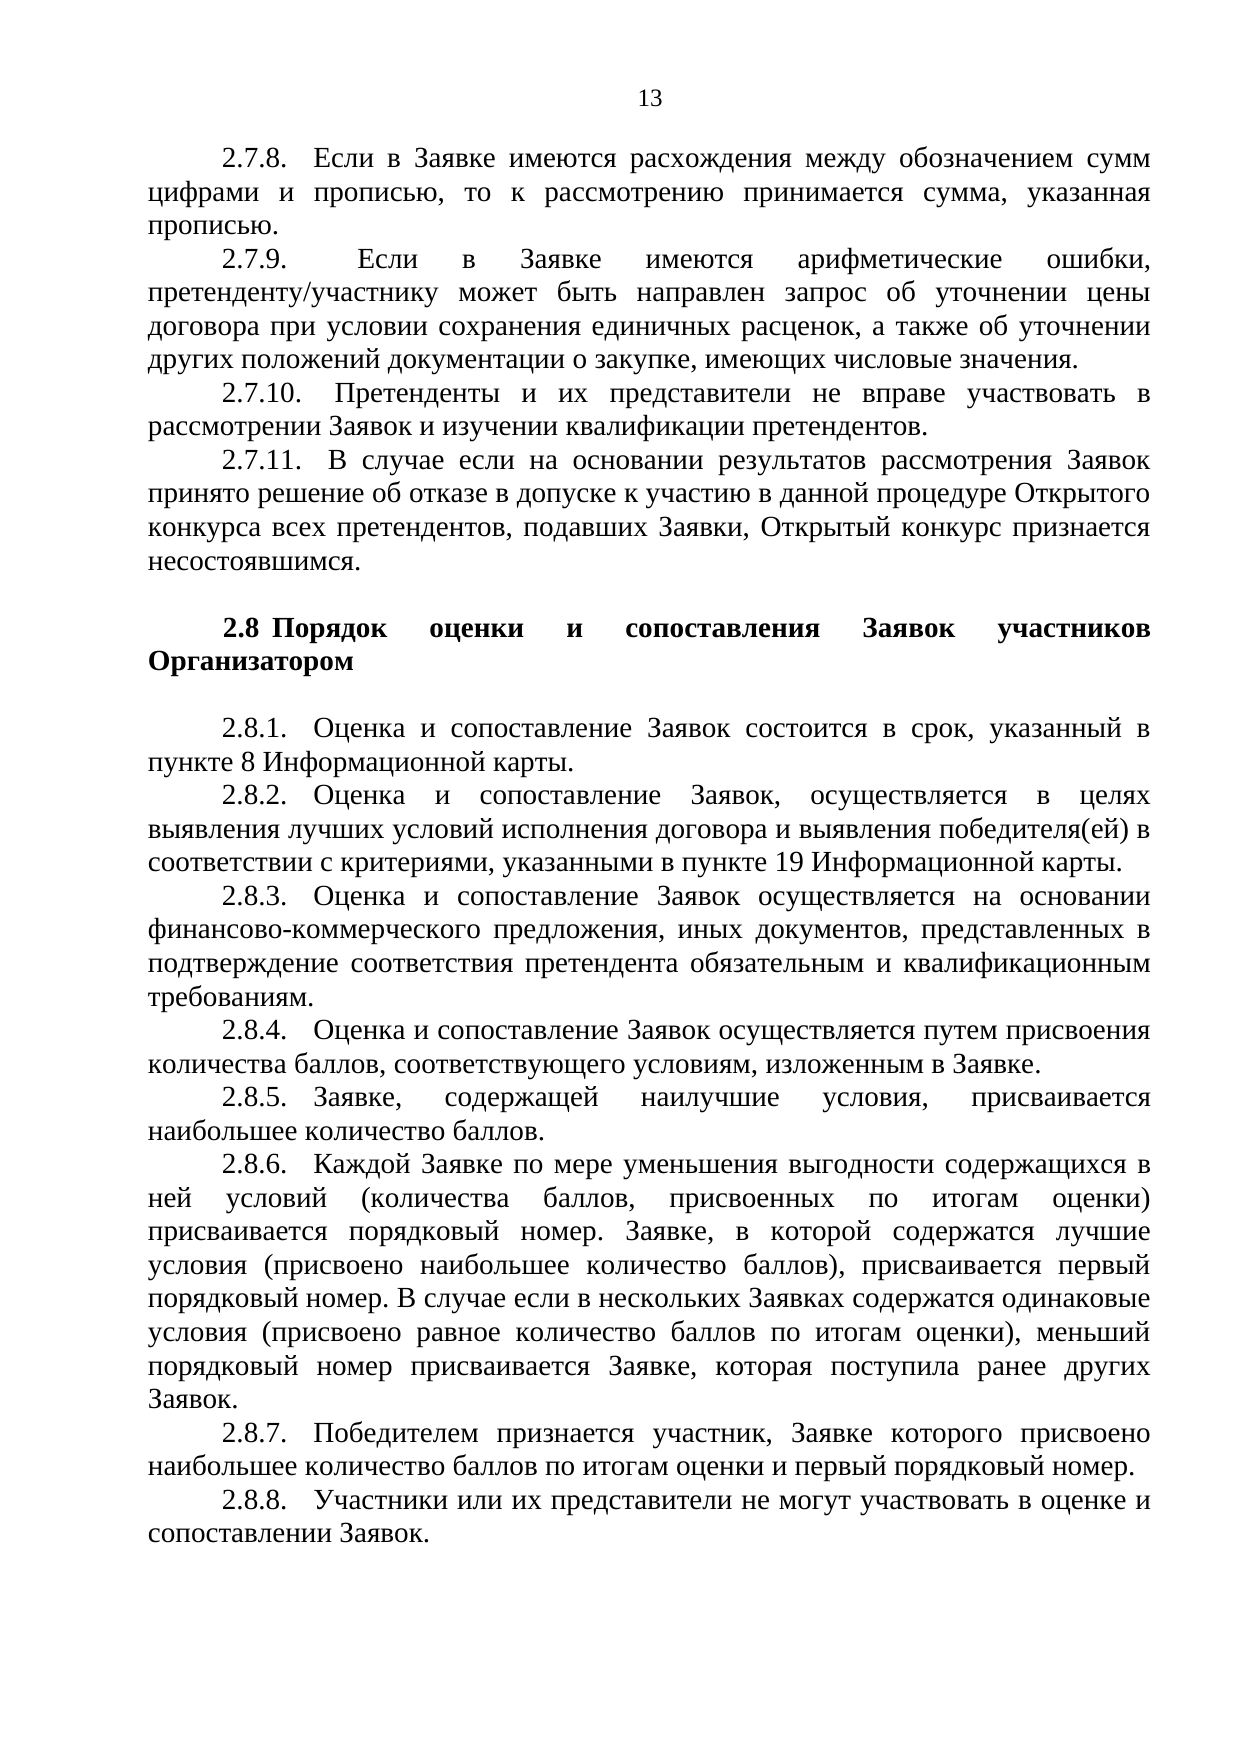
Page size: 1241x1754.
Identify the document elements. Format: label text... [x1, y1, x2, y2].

list Претенденты и их представители не вправе участвовать в рассмотрении Заявок и изучении квалификации претендентов. [148, 375, 1152, 442]
list Заявке, содержащей наилучшие условия, присваивается наибольшее количество баллов. [148, 1079, 1152, 1146]
list Если в Заявке имеются расхождения между обозначением сумм цифрами и прописью, то к рассмотрению принимается сумма, указанная прописью. [148, 140, 1152, 241]
list Оценка и сопоставление Заявок, осуществляется в целях выявления лучших условий исполнения договора и выявления победителя(ей) в соответствии с критериями, указанными в пункте 19 Информационной карты. [148, 777, 1152, 878]
list Участники или их представители не могут участвовать в оценке и сопоставлении Заявок. [148, 1482, 1152, 1549]
list Если в Заявке имеются арифметические ошибки, претенденту/участнику может быть направлен запрос об уточнении цены договора при условии сохранения единичных расценок, а также об уточнении других положений документации о закупке, имеющих числовые значения. [148, 241, 1152, 375]
list Оценка и сопоставление Заявок состоится в срок, указанный в пункте 8 Информационной карты. [148, 710, 1152, 777]
subtitle Порядок оценки и сопоставления Заявок участников Организатором [148, 610, 1152, 677]
list Каждой Заявке по мере уменьшения выгодности содержащихся в ней условий (количества баллов, присвоенных по итогам оценки) присваивается порядковый номер. Заявке, в которой содержатся лучшие условия (присвоено наибольшее количество баллов), присваивается первый порядковый номер. В случае если в нескольких Заявках содержатся одинаковые условия (присвоено равное количество баллов по итогам оценки), меньший порядковый номер присваивается Заявке, которая поступила ранее других Заявок. [148, 1146, 1152, 1415]
list В случае если на основании результатов рассмотрения Заявок принято решение об отказе в допуске к участию в данной процедуре Открытого конкурса всех претендентов, подавших Заявки, Открытый конкурс признается несостоявшимся. [148, 442, 1152, 576]
list Оценка и сопоставление Заявок осуществляется путем присвоения количества баллов, соответствующего условиям, изложенным в Заявке. [148, 1012, 1152, 1079]
list Победителем признается участник, Заявке которого присвоено наибольшее количество баллов по итогам оценки и первый порядковый номер. [148, 1415, 1152, 1482]
list Оценка и сопоставление Заявок осуществляется на основании финансово-коммерческого предложения, иных документов, представленных в подтверждение соответствия претендента обязательным и квалификационным требованиям. [148, 878, 1152, 1012]
